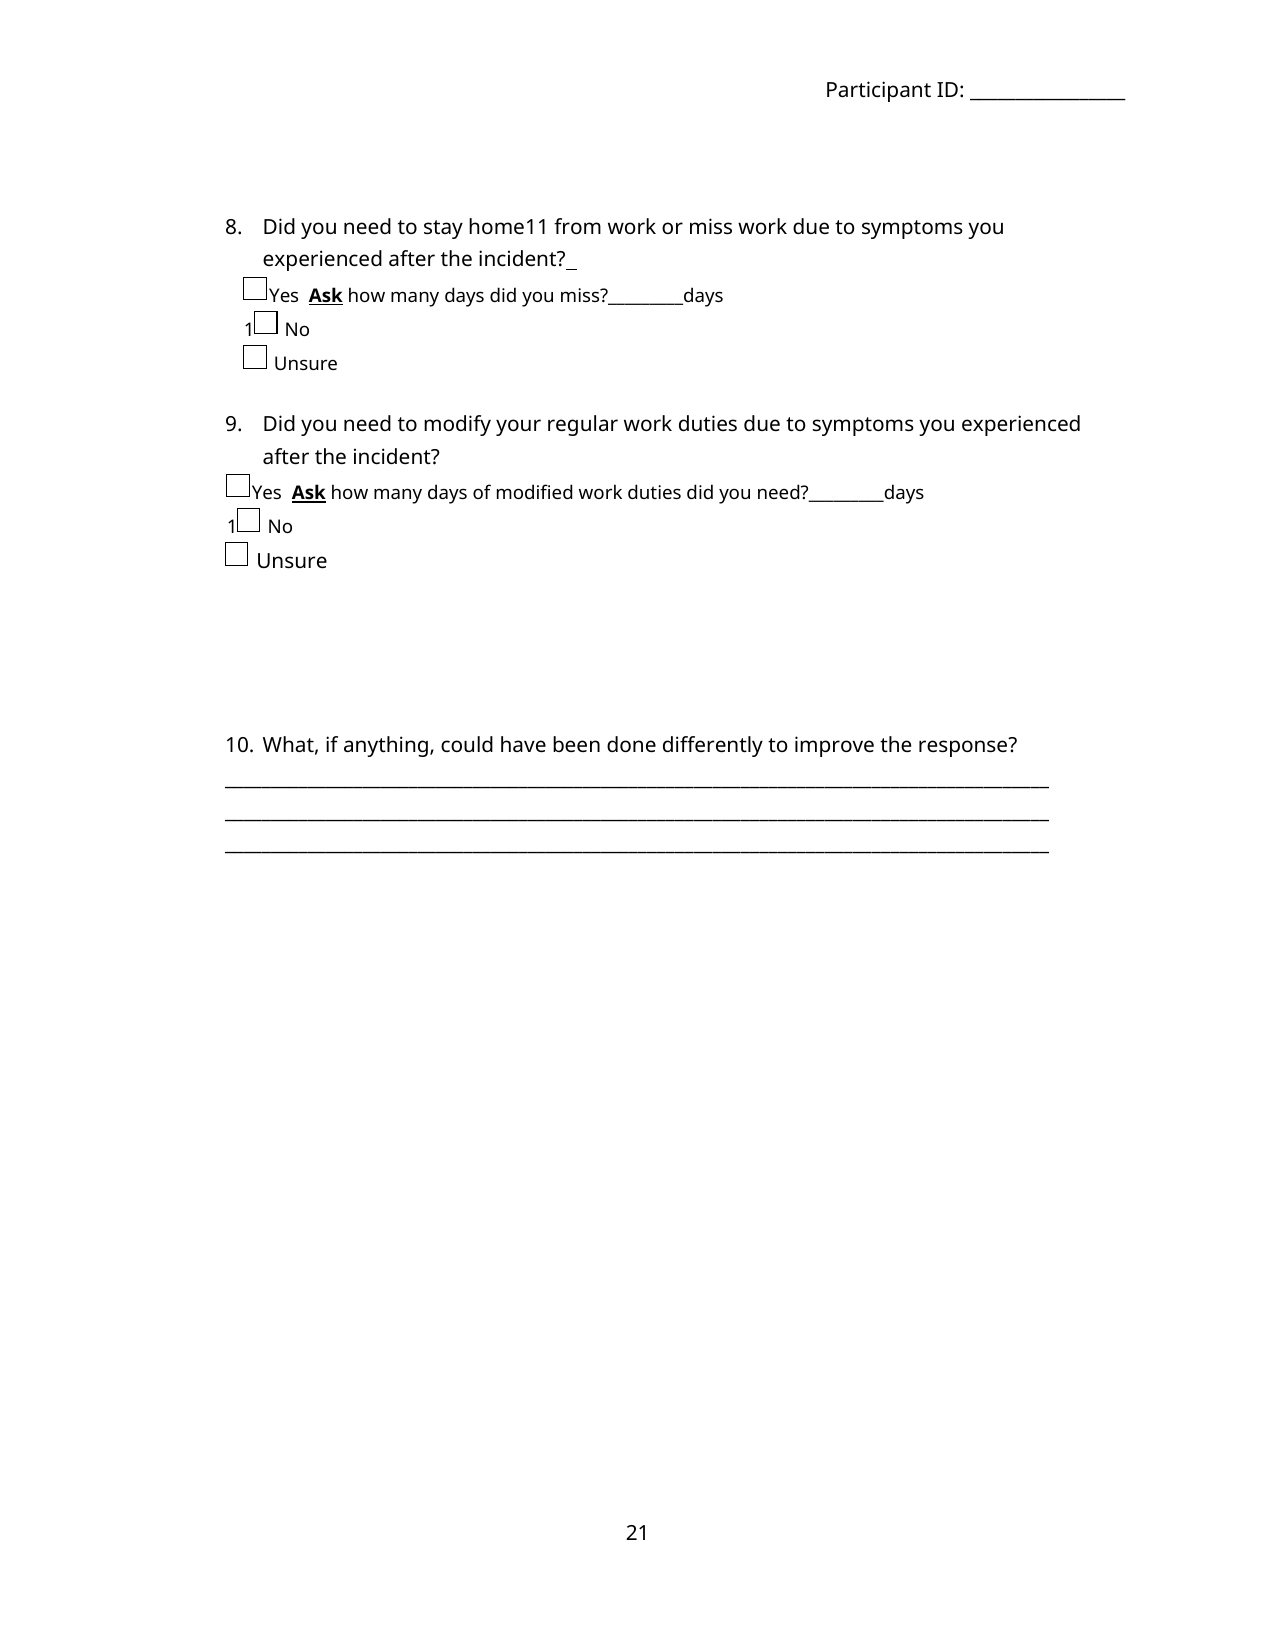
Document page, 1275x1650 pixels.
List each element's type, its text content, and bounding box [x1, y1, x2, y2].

text Yes Ask how many days did you miss?_________days [225, 277, 1125, 308]
list What, if anything, could have been done differently to improve the response? [225, 731, 1125, 759]
text Unsure [187, 543, 1125, 574]
text Unsure [225, 346, 1125, 376]
list Did you need to stay home from work or miss work due to symptoms you experienced after the incident? [225, 212, 1125, 273]
text Yes Ask how many days of modified work duties did you need?_________days [187, 474, 1125, 505]
text No [187, 509, 1125, 539]
list Did you need to modify your regular work duties due to symptoms you experienced after the incident? [225, 409, 1125, 470]
text No [225, 311, 1125, 342]
